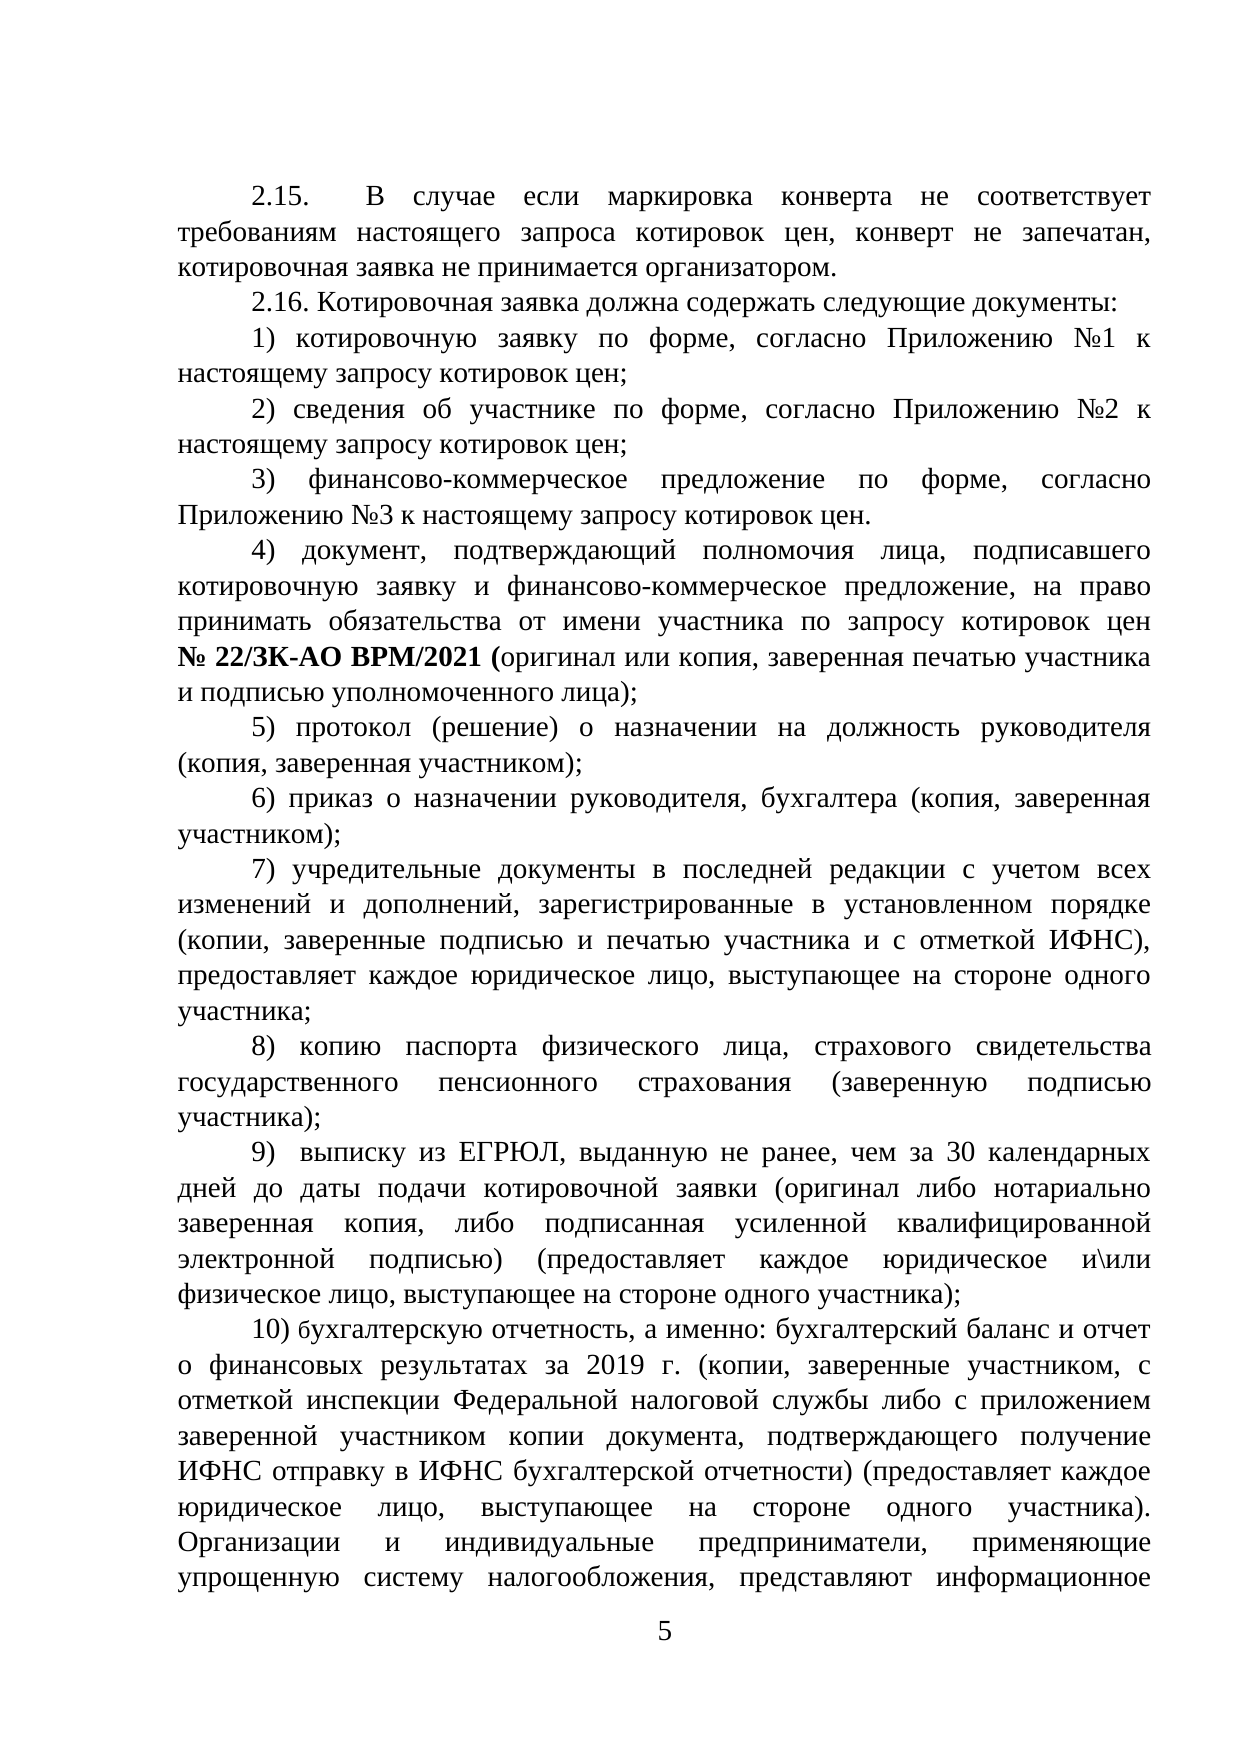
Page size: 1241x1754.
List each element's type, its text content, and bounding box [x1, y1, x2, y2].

text 2.16. Котировочная заявка должна содержать следующие документы: [177, 283, 1152, 319]
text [177, 1311, 1152, 1594]
text 8) копию паспорта физического лица, страхового свидетельства государственного пенсионного страхования (заверенную подписью участника); [177, 1027, 1152, 1133]
list 6) приказ о назначении руководителя, бухгалтера (копия, заверенная участником); [177, 779, 1152, 850]
text 2) сведения об участнике по форме, согласно Приложению №2 к настоящему запросу котировок цен; [177, 390, 1152, 461]
text 9) выписку из ЕГРЮЛ, выданную не ранее, чем за 30 календарных дней до даты подачи котировочной заявки (оригинал либо нотариально заверенная копия, либо подписанная усиленной квалифицированной электронной подписью) (предоставляет каждое юридическое и\или физическое лицо, выступающее на стороне одного участника); [177, 1133, 1152, 1311]
list 5) протокол (решение) о назначении на должность руководителя (копия, заверенная участником); [177, 708, 1152, 779]
text 3) финансово-коммерческое предложение по форме, согласно Приложению №3 к настоящему запросу котировок цен. [177, 461, 1152, 531]
text 4) документ, подтверждающий полномочия лица, подписавшего котировочную заявку и финансово-коммерческое предложение, на право принимать обязательства от имени участника по запросу котировок цен № 22/ЗК-АО ВРМ/2021 (оригинал или копия, заверенная печатью участника и подписью уполномоченного лица); [177, 531, 1152, 708]
text 1) котировочную заявку по форме, согласно Приложению №1 к настоящему запросу котировок цен; [177, 319, 1152, 390]
text 7) учредительные документы в последней редакции с учетом всех изменений и дополнений, зарегистрированные в установленном порядке (копии, заверенные подписью и печатью участника и с отметкой ИФНС), предоставляет каждое юридическое лицо, выступающее на стороне одного участника; [177, 850, 1152, 1027]
text 2.15. В случае если маркировка конверта не соответствует требованиям настоящего запроса котировок цен, конверт не запечатан, котировочная заявка не принимается организатором. [177, 177, 1152, 283]
